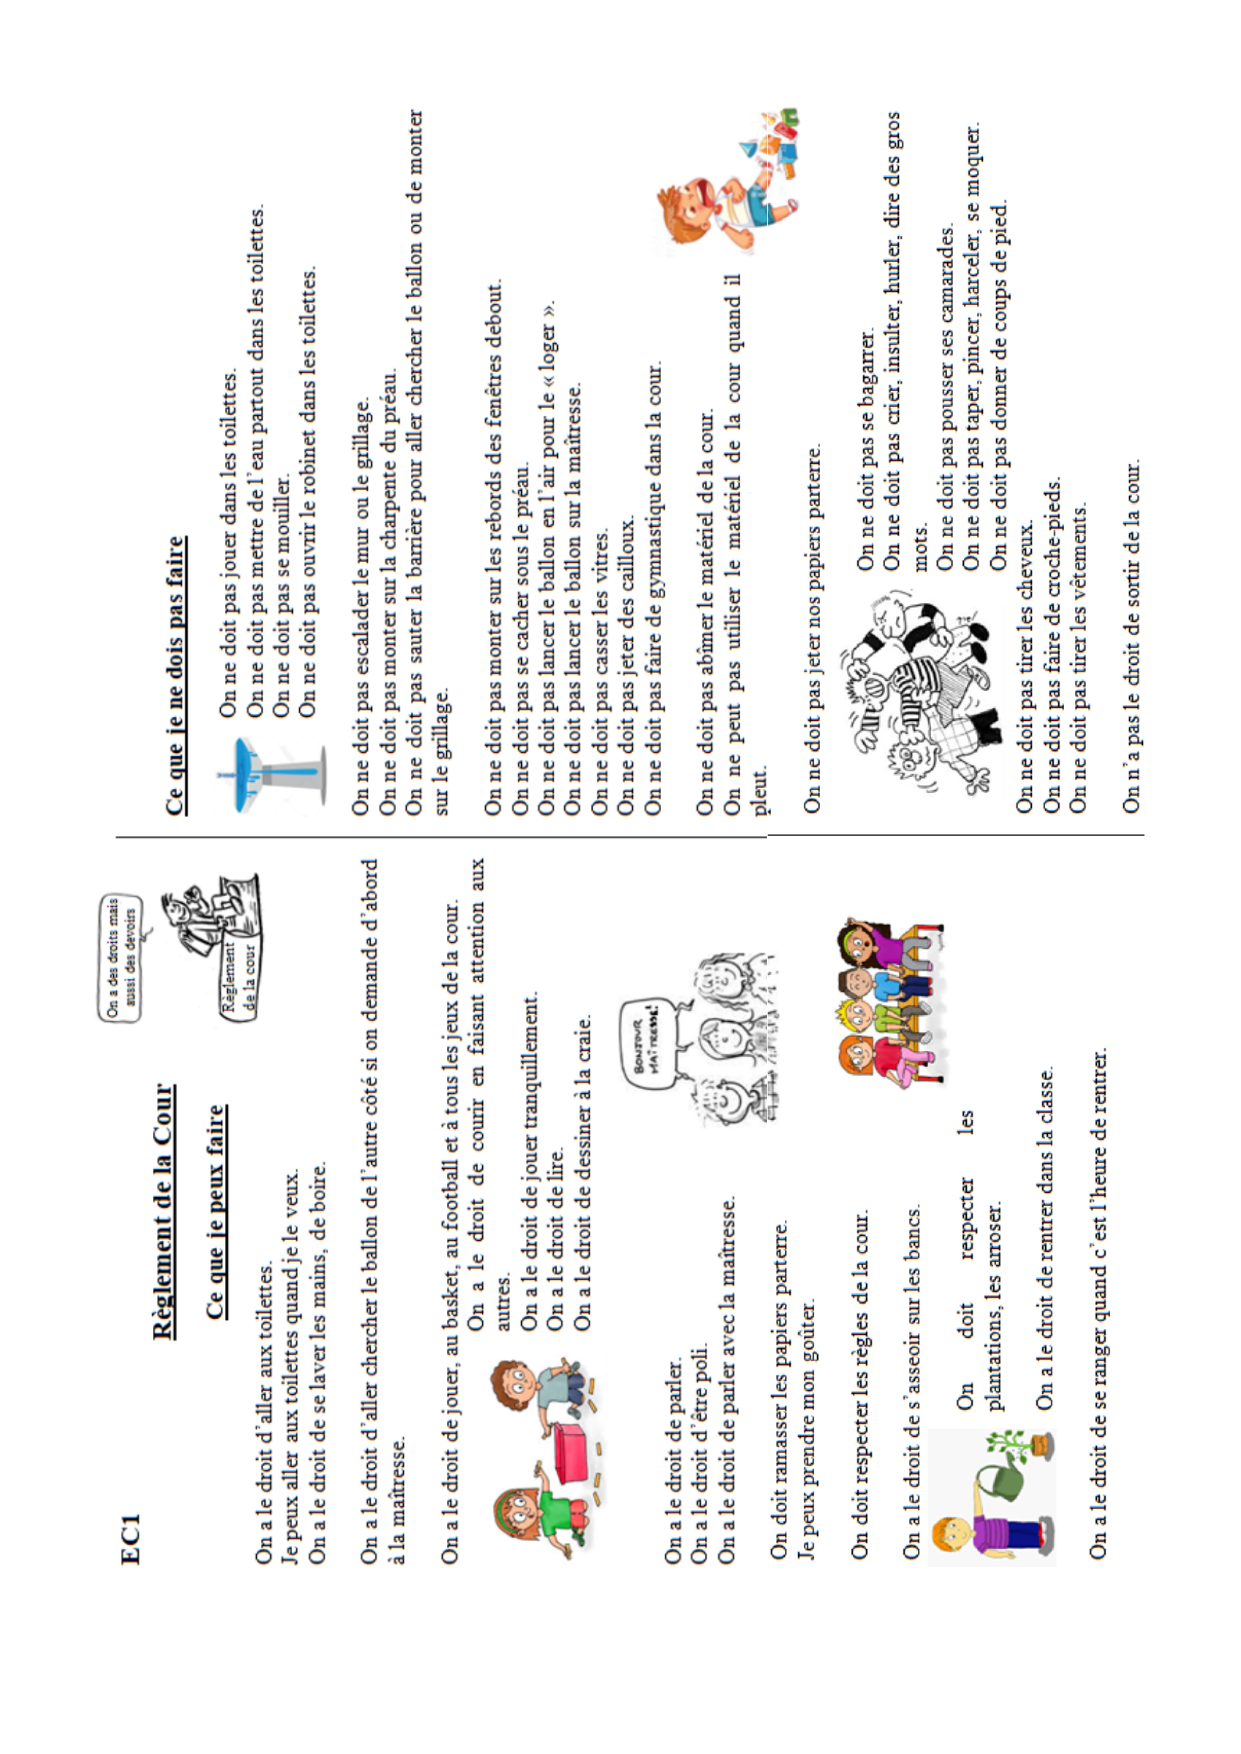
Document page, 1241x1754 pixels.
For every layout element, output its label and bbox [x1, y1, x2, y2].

picture [76, 78, 767, 1580]
picture [768, 78, 1149, 1566]
